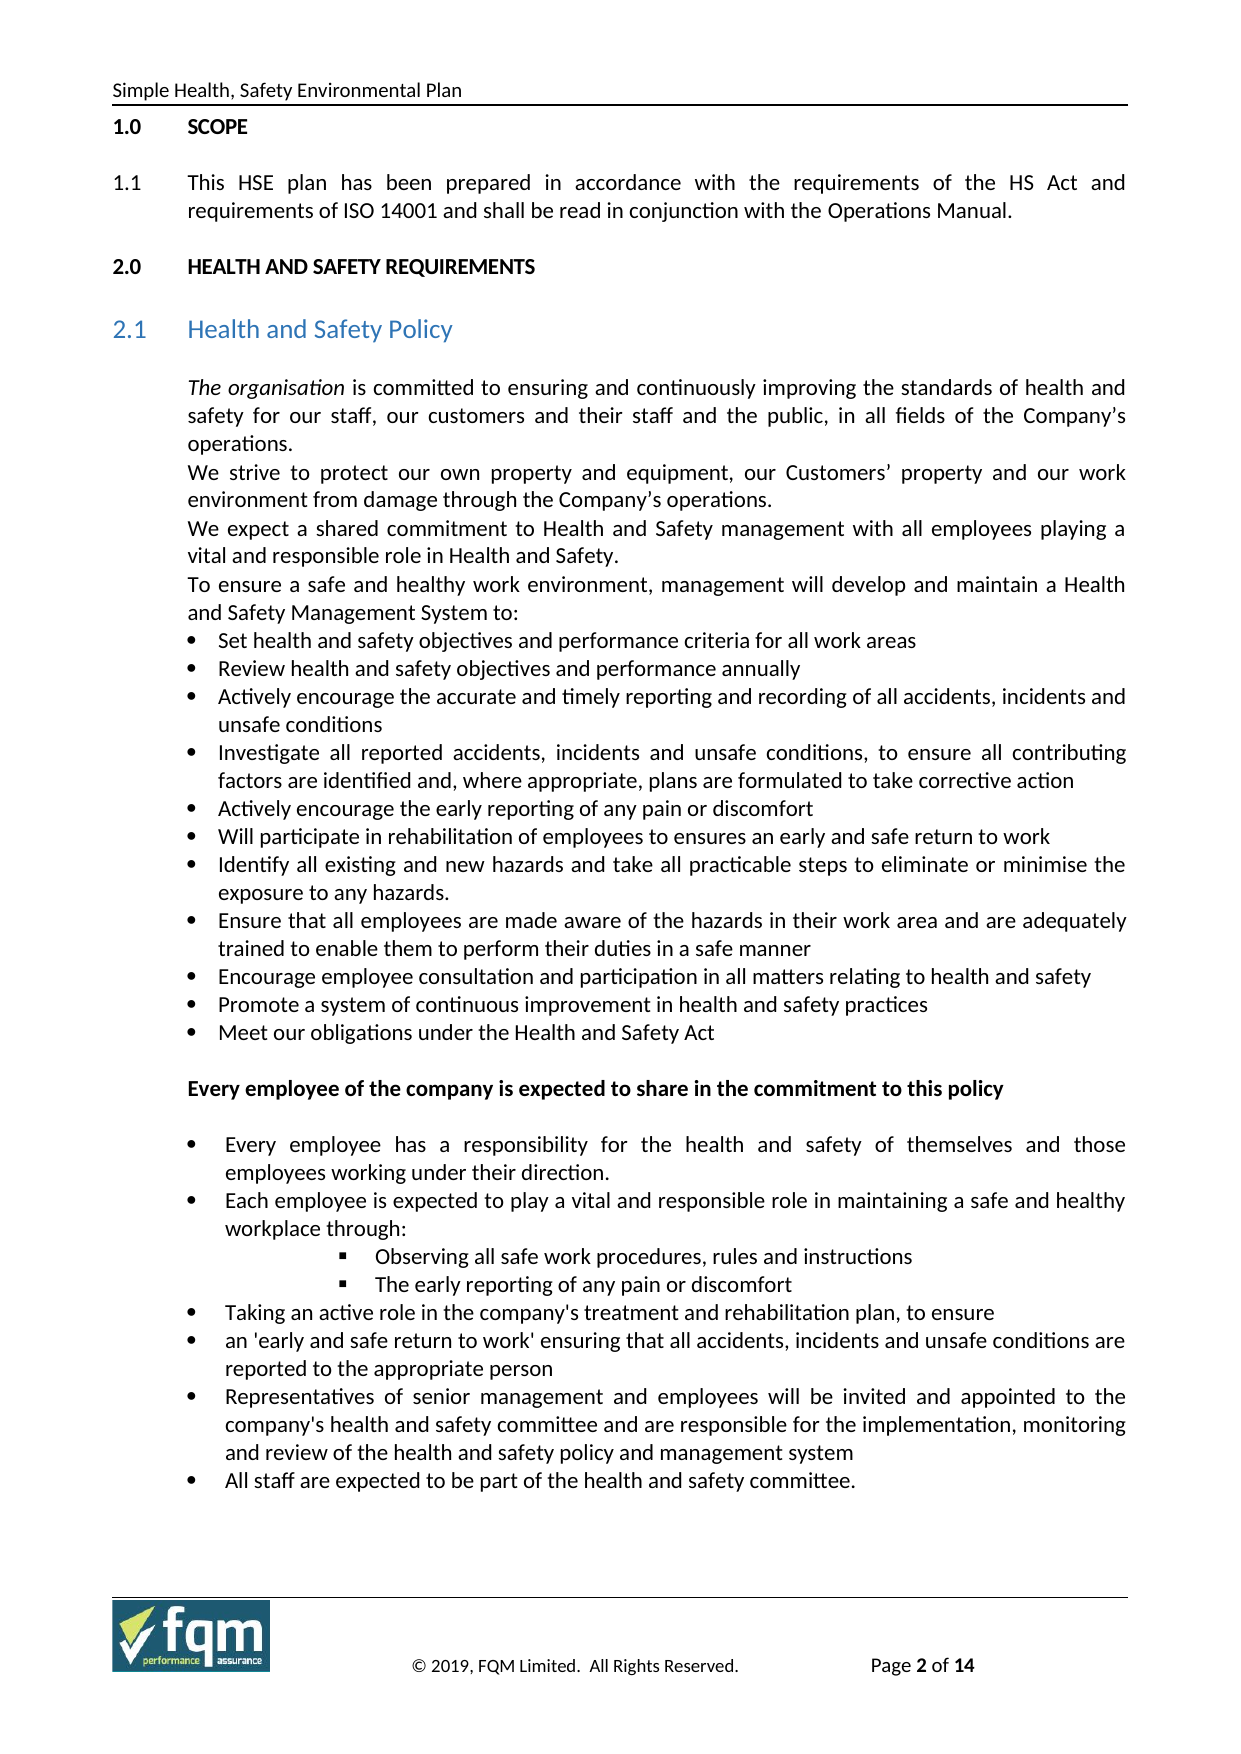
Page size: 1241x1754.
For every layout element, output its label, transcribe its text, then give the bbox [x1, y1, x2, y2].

list Taking an active role in the company's treatment and rehabilitation plan, to ensure [187, 1298, 1128, 1326]
list Will participate in rehabilitation of employees to ensures an early and safe return to work [187, 822, 1128, 850]
list Each employee is expected to play a vital and responsible role in maintaining a safe and healthy workplace through: [187, 1186, 1128, 1242]
list Representatives of senior management and employees will be invited and appointed to the company's health and safety committee and are responsible for the implementation, monitoring and review of the health and safety policy and management system [187, 1382, 1128, 1466]
list Set health and safety objectives and performance criteria for all work areas [187, 626, 1128, 654]
text To ensure a safe and healthy work environment, management will develop and maintain a Health and Safety Management System to: [112, 570, 1128, 626]
list The early reporting of any pain or discomfort [337, 1270, 1128, 1298]
list Observing all safe work procedures, rules and instructions [337, 1242, 1128, 1270]
subtitle 1.0 SCOPE [112, 112, 1128, 140]
text We expect a shared commitment to Health and Safety management with all employees playing a vital and responsible role in Health and Safety. [112, 514, 1128, 570]
text Every employee of the company is expected to share in the commitment to this policy [112, 1074, 1128, 1102]
text 1.1 This HSE plan has been prepared in accordance with the requirements of the HS Act and requirements of ISO 14001 and shall be read in conjunction with the Operations Manual. [112, 168, 1128, 224]
list Meet our obligations under the Health and Safety Act [187, 1018, 1128, 1046]
list Promote a system of continuous improvement in health and safety practices [187, 990, 1128, 1018]
subtitle 2.1 Health and Safety Policy [112, 312, 1128, 346]
list Investigate all reported accidents, incidents and unsafe conditions, to ensure all contributing factors are identified and, where appropriate, plans are formulated to take corrective action [187, 738, 1128, 794]
list Identify all existing and new hazards and take all practicable steps to eliminate or minimise the exposure to any hazards. [187, 850, 1128, 906]
list Every employee has a responsibility for the health and safety of themselves and those employees working under their direction. [187, 1130, 1128, 1186]
list Actively encourage the early reporting of any pain or discomfort [187, 794, 1128, 822]
text We strive to protect our own property and equipment, our Customers’ property and our work environment from damage through the Company’s operations. [112, 458, 1128, 514]
list Actively encourage the accurate and timely reporting and recording of all accidents, incidents and unsafe conditions [187, 682, 1128, 738]
text The organisation is committed to ensuring and continuously improving the standards of health and safety for our staff, our customers and their staff and the public, in all fields of the Company’s operations. [112, 373, 1128, 458]
list All staff are expected to be part of the health and safety committee. [187, 1466, 1128, 1494]
list an 'early and safe return to work' ensuring that all accidents, incidents and unsafe conditions are reported to the appropriate person [187, 1326, 1128, 1382]
subtitle 2.0 HEALTH AND SAFETY REQUIREMENTS [112, 252, 1128, 280]
list Review health and safety objectives and performance annually [187, 654, 1128, 682]
list Encourage employee consultation and participation in all matters relating to health and safety [187, 962, 1128, 990]
list Ensure that all employees are made aware of the hazards in their work area and are adequately trained to enable them to perform their duties in a safe manner [187, 906, 1128, 962]
picture [112, 1600, 270, 1672]
